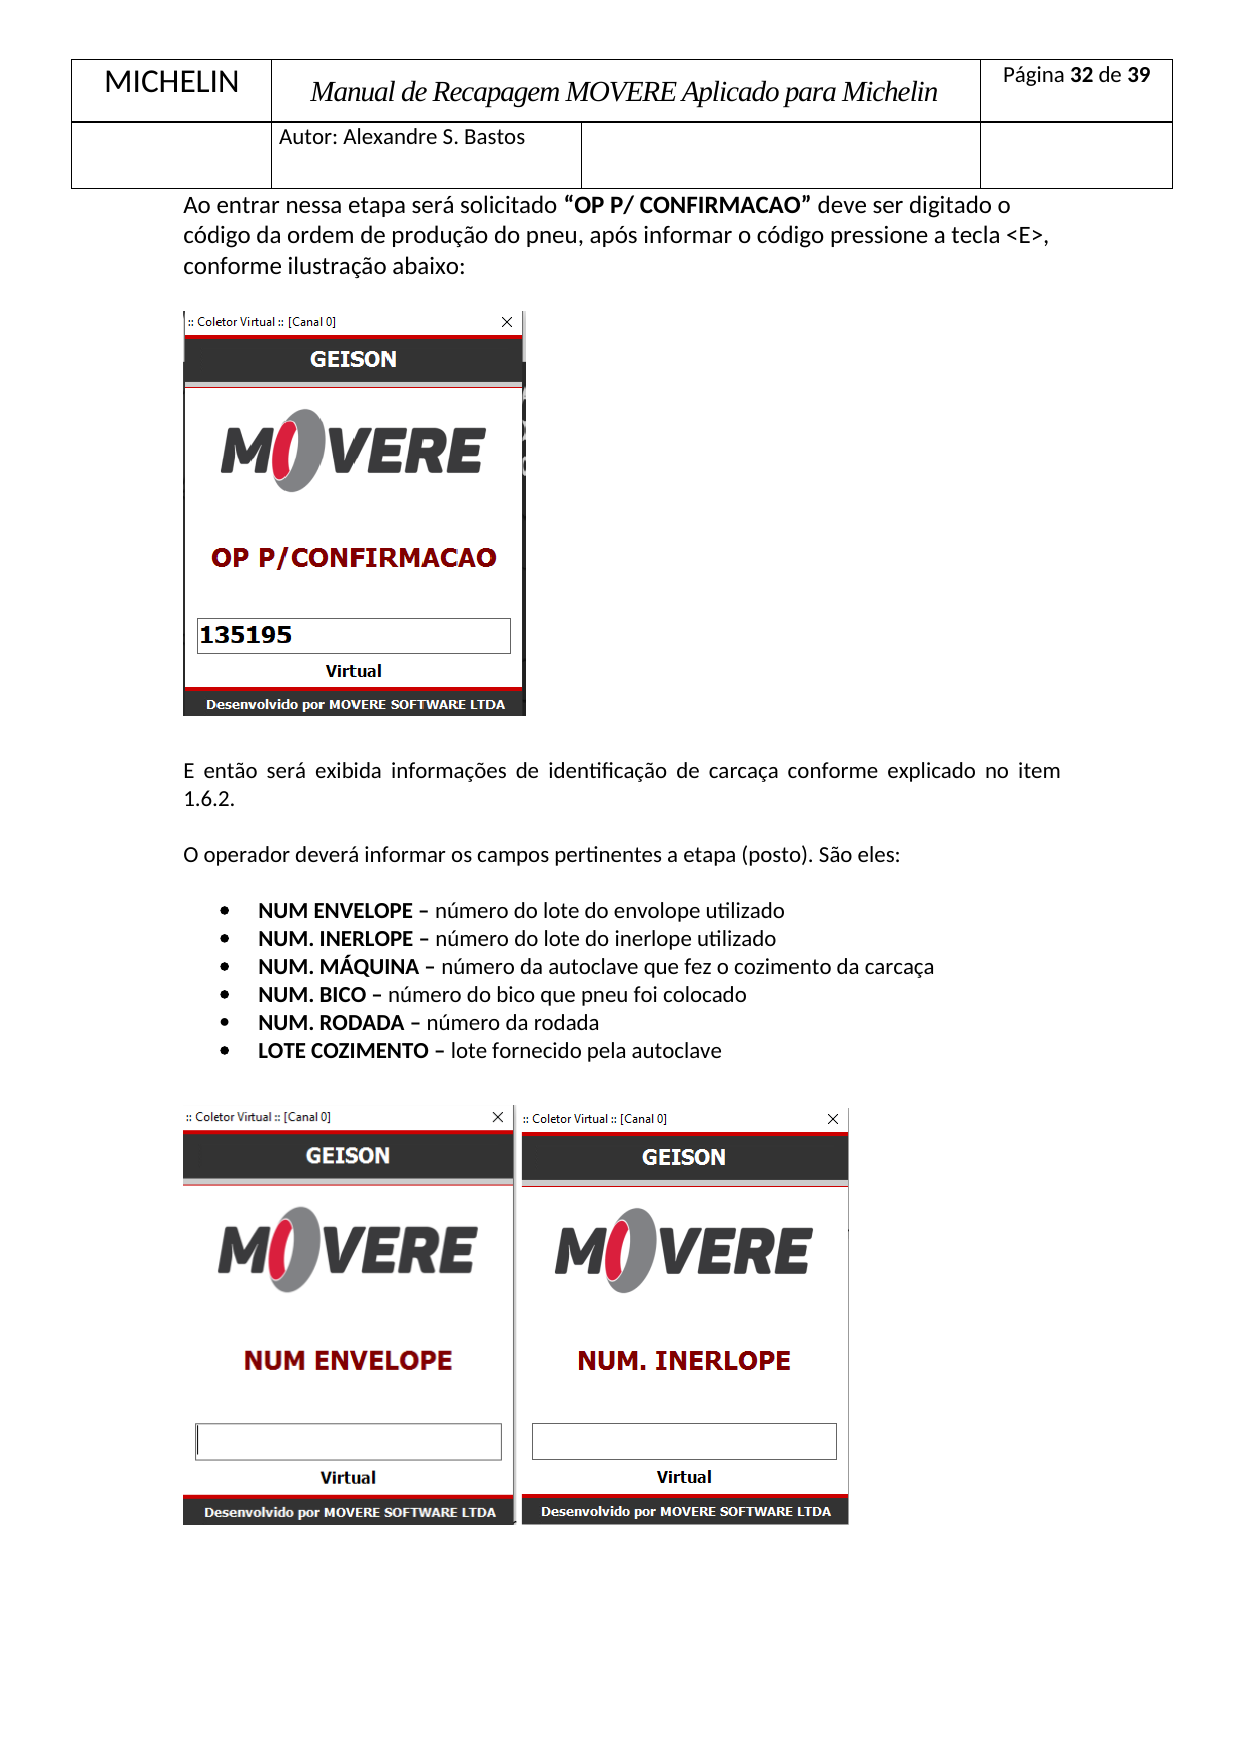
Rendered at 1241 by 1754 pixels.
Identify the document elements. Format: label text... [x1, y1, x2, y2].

list NUM. RODADA – número da rodada [221, 1008, 1063, 1036]
text Ao entrar nessa etapa será solicitado “OP P/ CONFIRMACAO” deve ser digitado o código da ordem de produção do pneu, após informar o código pressione a tecla <E>, conforme ilustração abaixo: [183, 189, 1063, 281]
picture [183, 1105, 517, 1525]
list NUM ENVELOPE – número do lote do envolope utilizado [221, 896, 1063, 924]
text O operador deverá informar os campos pertinentes a etapa (posto). São eles: [183, 840, 1063, 868]
text E então será exibida informações de identificação de carcaça conforme explicado no item 1.6.2. [183, 756, 1063, 812]
list LOTE COZIMENTO – lote fornecido pela autoclave [221, 1036, 1063, 1064]
list NUM. INERLOPE – número do lote do inerlope utilizado [221, 924, 1063, 952]
picture [521, 1108, 849, 1525]
list NUM. MÁQUINA – número da autoclave que fez o cozimento da carcaça [221, 952, 1063, 980]
list NUM. BICO – número do bico que pneu foi colocado [221, 980, 1063, 1008]
picture [183, 311, 526, 716]
